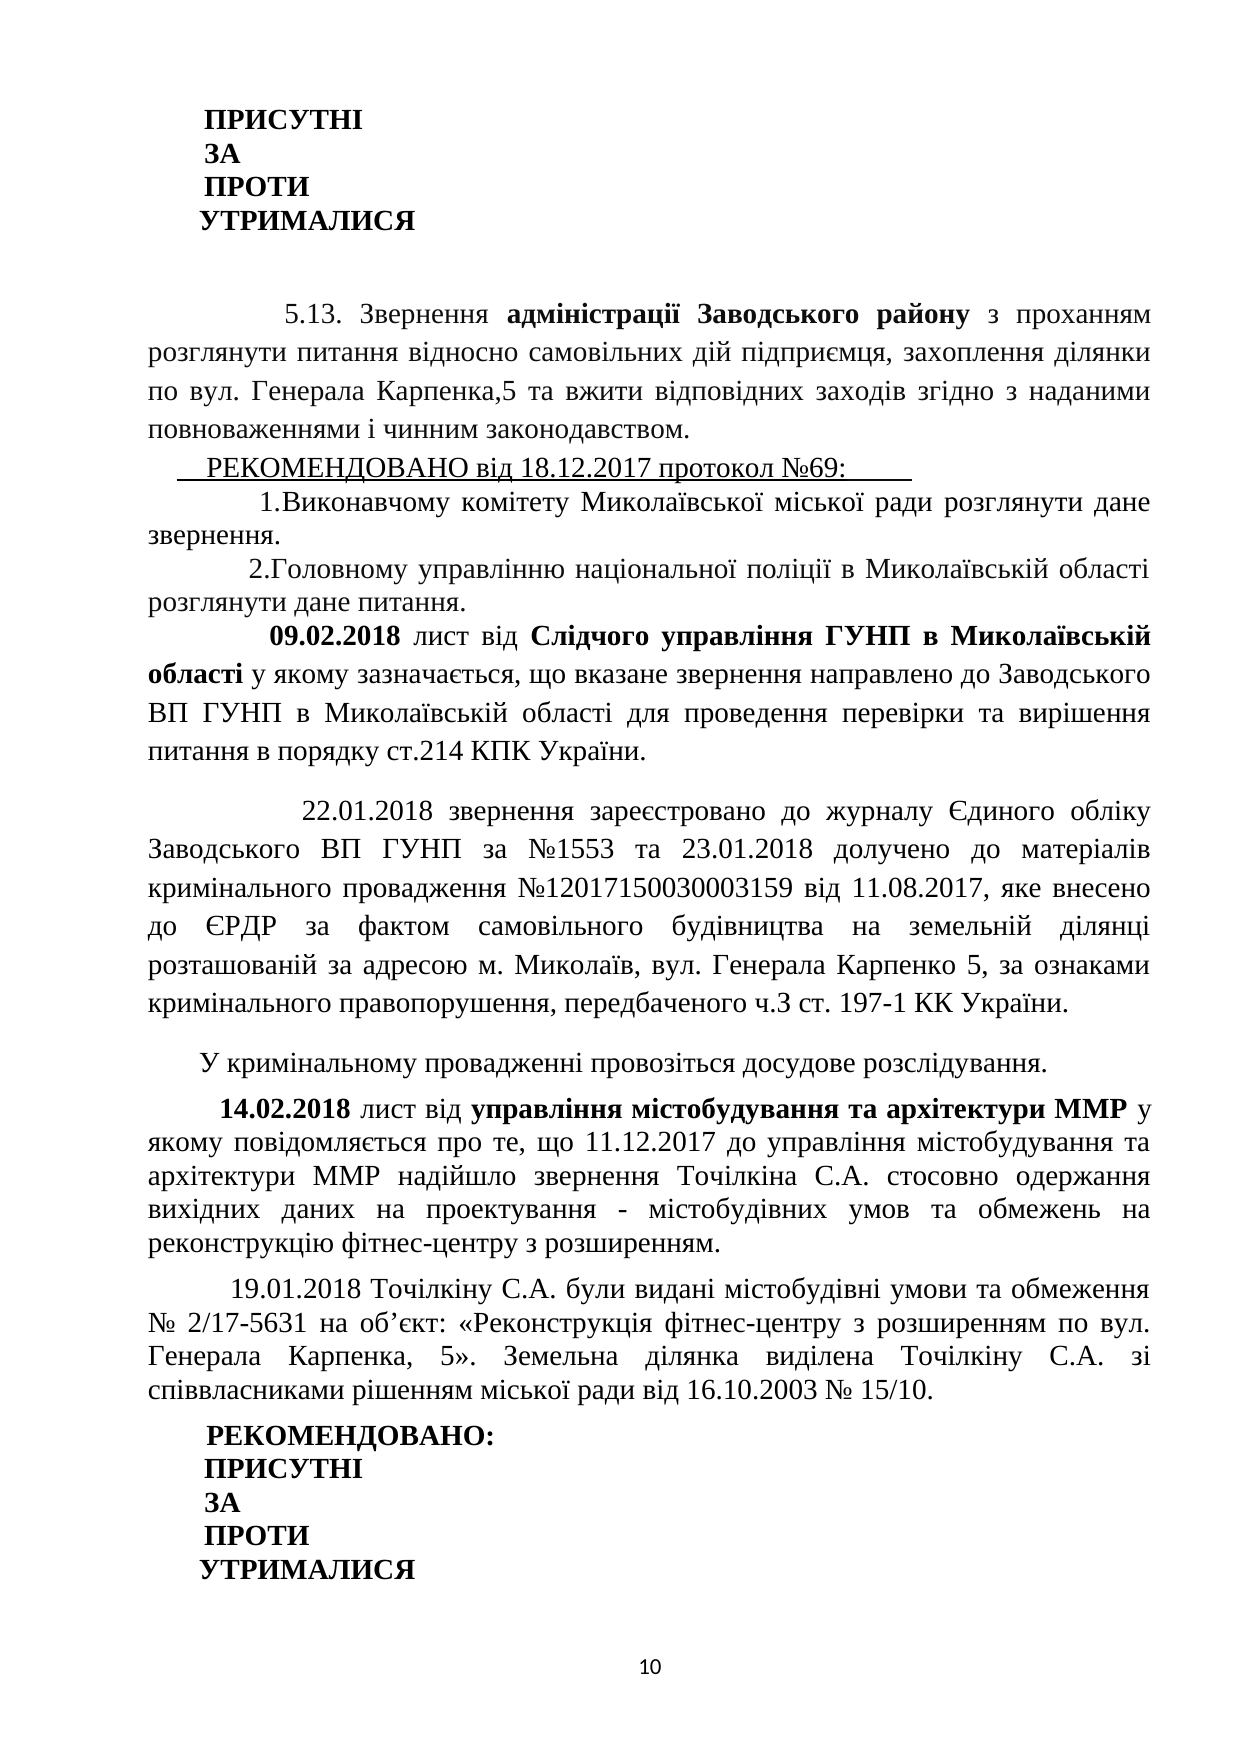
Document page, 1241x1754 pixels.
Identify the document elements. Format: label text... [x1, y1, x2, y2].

text 09.02.2018 лист від Слідчого управління ГУНП в Миколаївській області у якому зазначається, що вказане звернення направлено до Заводського ВП ГУНП в Миколаївській області для проведення перевірки та вирішення питання в порядку ст.214 КПК України. [148, 618, 1152, 767]
text УТРИМАЛИСЯ [148, 203, 1152, 237]
text ПРОТИ [148, 169, 1152, 203]
text ЗА [148, 136, 1152, 169]
text 19.01.2018 Точілкіну С.А. були видані містобудівні умови та обмеження № 2/17-5631 на об’єкт: «Реконструкція фітнес-центру з розширенням по вул. Генерала Карпенка, 5». Земельна ділянка виділена Точілкіну С.А. зі співвласниками рішенням міської ради від 16.10.2003 № 15/10. [148, 1271, 1152, 1405]
text 14.02.2018 лист від управління містобудування та архітектури ММР у якому повідомляється про те, що 11.12.2017 до управління містобудування та архітектури ММР надійшло звернення Точілкіна С.А. стосовно одержання вихідних даних на проектування - містобудівних умов та обмежень на реконструкцію фітнес-центру з розширенням. [148, 1091, 1152, 1259]
text РЕКОМЕНДОВАНО від 18.12.2017 протокол №69: [148, 450, 1152, 484]
text РЕКОМЕНДОВАНО: [148, 1418, 1152, 1451]
text УТРИМАЛИСЯ [148, 1552, 1152, 1586]
text ЗА [148, 1485, 1152, 1518]
text 22.01.2018 звернення зареєстровано до журналу Єдиного обліку Заводського ВП ГУНП за №1553 та 23.01.2018 долучено до матеріалів кримінального провадження №12017150030003159 від 11.08.2017, яке внесено до ЄРДР за фактом самовільного будівництва на земельній ділянці розташованій за адресою м. Миколаїв, вул. Генерала Карпенко 5, за ознаками кримінального правопорушення, передбаченого ч.З ст. 197-1 КК України. [148, 793, 1152, 1019]
text 5.13. Звернення адміністрації Заводського району з проханням розглянути питання відносно самовільних дій підприємця, захоплення ділянки по вул. Генерала Карпенка,5 та вжити відповідних заходів згідно з наданими повноваженнями і чинним законодавством. [148, 296, 1152, 445]
text 2.Головному управлінню національної поліції в Миколаївській області розглянути дане питання. [148, 551, 1152, 618]
text ПРИСУТНІ [148, 1451, 1152, 1485]
text У кримінальному провадженні провозіться досудове розслідування. [148, 1045, 1152, 1078]
text 1.Виконавчому комітету Миколаївської міської ради розглянути дане звернення. [148, 484, 1152, 551]
text ПРОТИ [148, 1518, 1152, 1552]
text ПРИСУТНІ [148, 102, 1152, 136]
